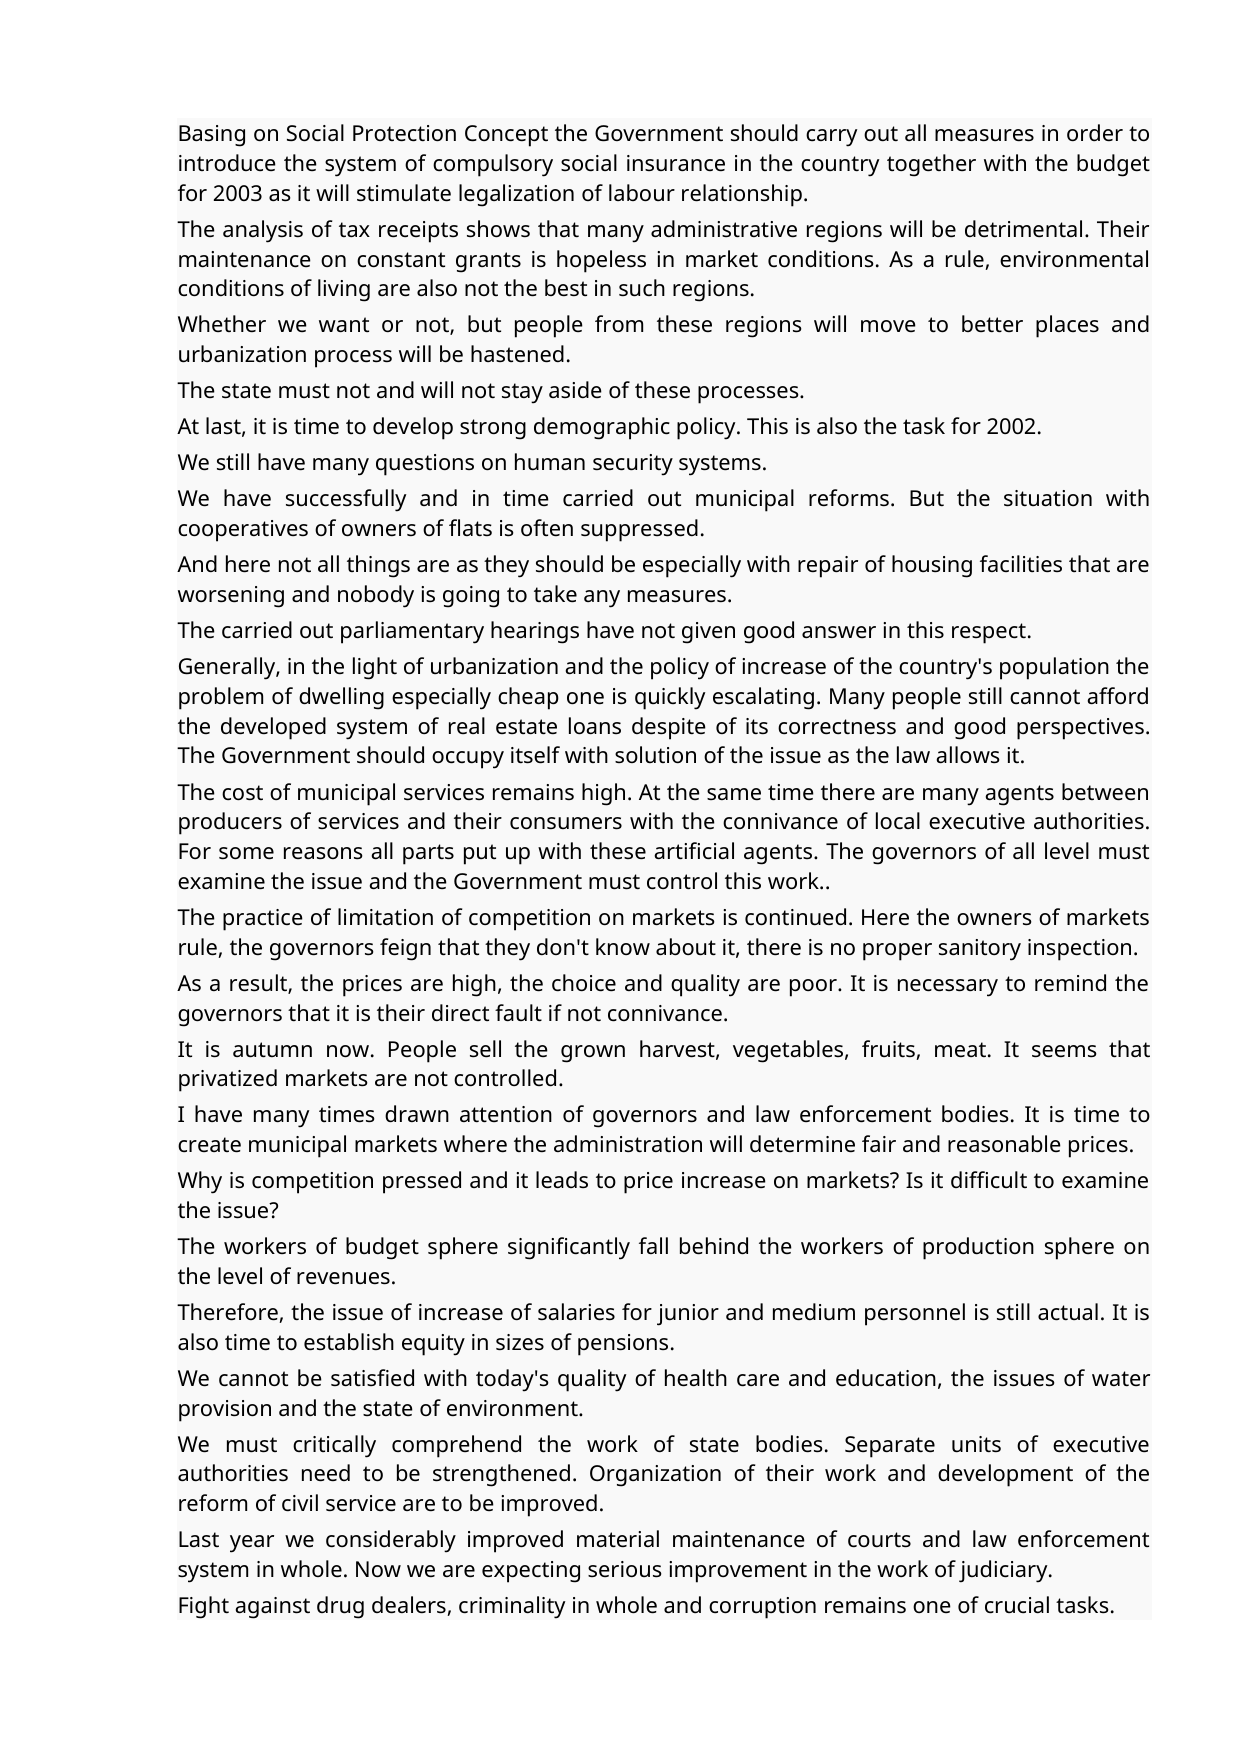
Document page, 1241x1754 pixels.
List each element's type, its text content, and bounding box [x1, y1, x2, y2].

text I have many times drawn attention of governors and law enforcement bodies. It is time to create municipal markets where the administration will determine fair and reasonable prices. [177, 1099, 1152, 1159]
text We have successfully and in time carried out municipal reforms. But the situation with cooperatives of owners of flats is often suppressed. [177, 483, 1152, 543]
text Fight against drug dealers, criminality in whole and corruption remains one of crucial tasks. [177, 1590, 1152, 1620]
text We must critically comprehend the work of state bodies. Separate units of executive authorities need to be strengthened. Organization of their work and development of the reform of civil service are to be improved. [177, 1428, 1152, 1518]
text Basing on Social Protection Concept the Government should carry out all measures in order to introduce the system of compulsory social insurance in the country together with the budget for 2003 as it will stimulate legalization of labour relationship. [177, 118, 1152, 207]
text At last, it is time to develop strong demographic policy. This is also the task for 2002. [177, 411, 1152, 441]
text Generally, in the light of urbanization and the policy of increase of the country's population the problem of dwelling especially cheap one is quickly escalating. Many people still cannot afford the developed system of real estate loans despite of its correctness and good perspectives. The Government should occupy itself with solution of the issue as the law allows it. [177, 651, 1152, 770]
text The cost of municipal services remains high. At the same time there are many agents between producers of services and their consumers with the connivance of local executive authorities. For some reasons all parts put up with these artificial agents. The governors of all level must examine the issue and the Government must control this work.. [177, 776, 1152, 896]
text The state must not and will not stay aside of these processes. [177, 375, 1152, 405]
text The workers of budget sphere significantly fall behind the workers of production sphere on the level of revenues. [177, 1231, 1152, 1291]
text Why is competition pressed and it leads to price increase on markets? Is it difficult to examine the issue? [177, 1165, 1152, 1225]
text The analysis of tax receipts shows that many administrative regions will be detrimental. Their maintenance on constant grants is hopeless in market conditions. As a rule, environmental conditions of living are also not the best in such regions. [177, 214, 1152, 303]
text The carried out parliamentary hearings have not given good answer in this respect. [177, 615, 1152, 645]
text It is autumn now. People sell the grown harvest, vegetables, fruits, meat. It seems that privatized markets are not controlled. [177, 1033, 1152, 1093]
text Therefore, the issue of increase of salaries for junior and medium personnel is still actual. It is also time to establish equity in sizes of pensions. [177, 1297, 1152, 1356]
text We cannot be satisfied with today's quality of health care and education, the issues of water provision and the state of environment. [177, 1363, 1152, 1422]
text We still have many questions on human security systems. [177, 447, 1152, 477]
text And here not all things are as they should be especially with repair of housing facilities that are worsening and nobody is going to take any measures. [177, 549, 1152, 609]
text As a result, the prices are high, the choice and quality are poor. It is necessary to remind the governors that it is their direct fault if not connivance. [177, 968, 1152, 1027]
text Last year we considerably improved material maintenance of courts and law enforcement system in whole. Now we are expecting serious improvement in the work of judiciary. [177, 1524, 1152, 1584]
text The practice of limitation of competition on markets is continued. Here the owners of markets rule, the governors feign that they don't know about it, there is no proper sanitory inspection. [177, 902, 1152, 961]
text Whether we want or not, but people from these regions will move to better places and urbanization process will be hastened. [177, 309, 1152, 369]
